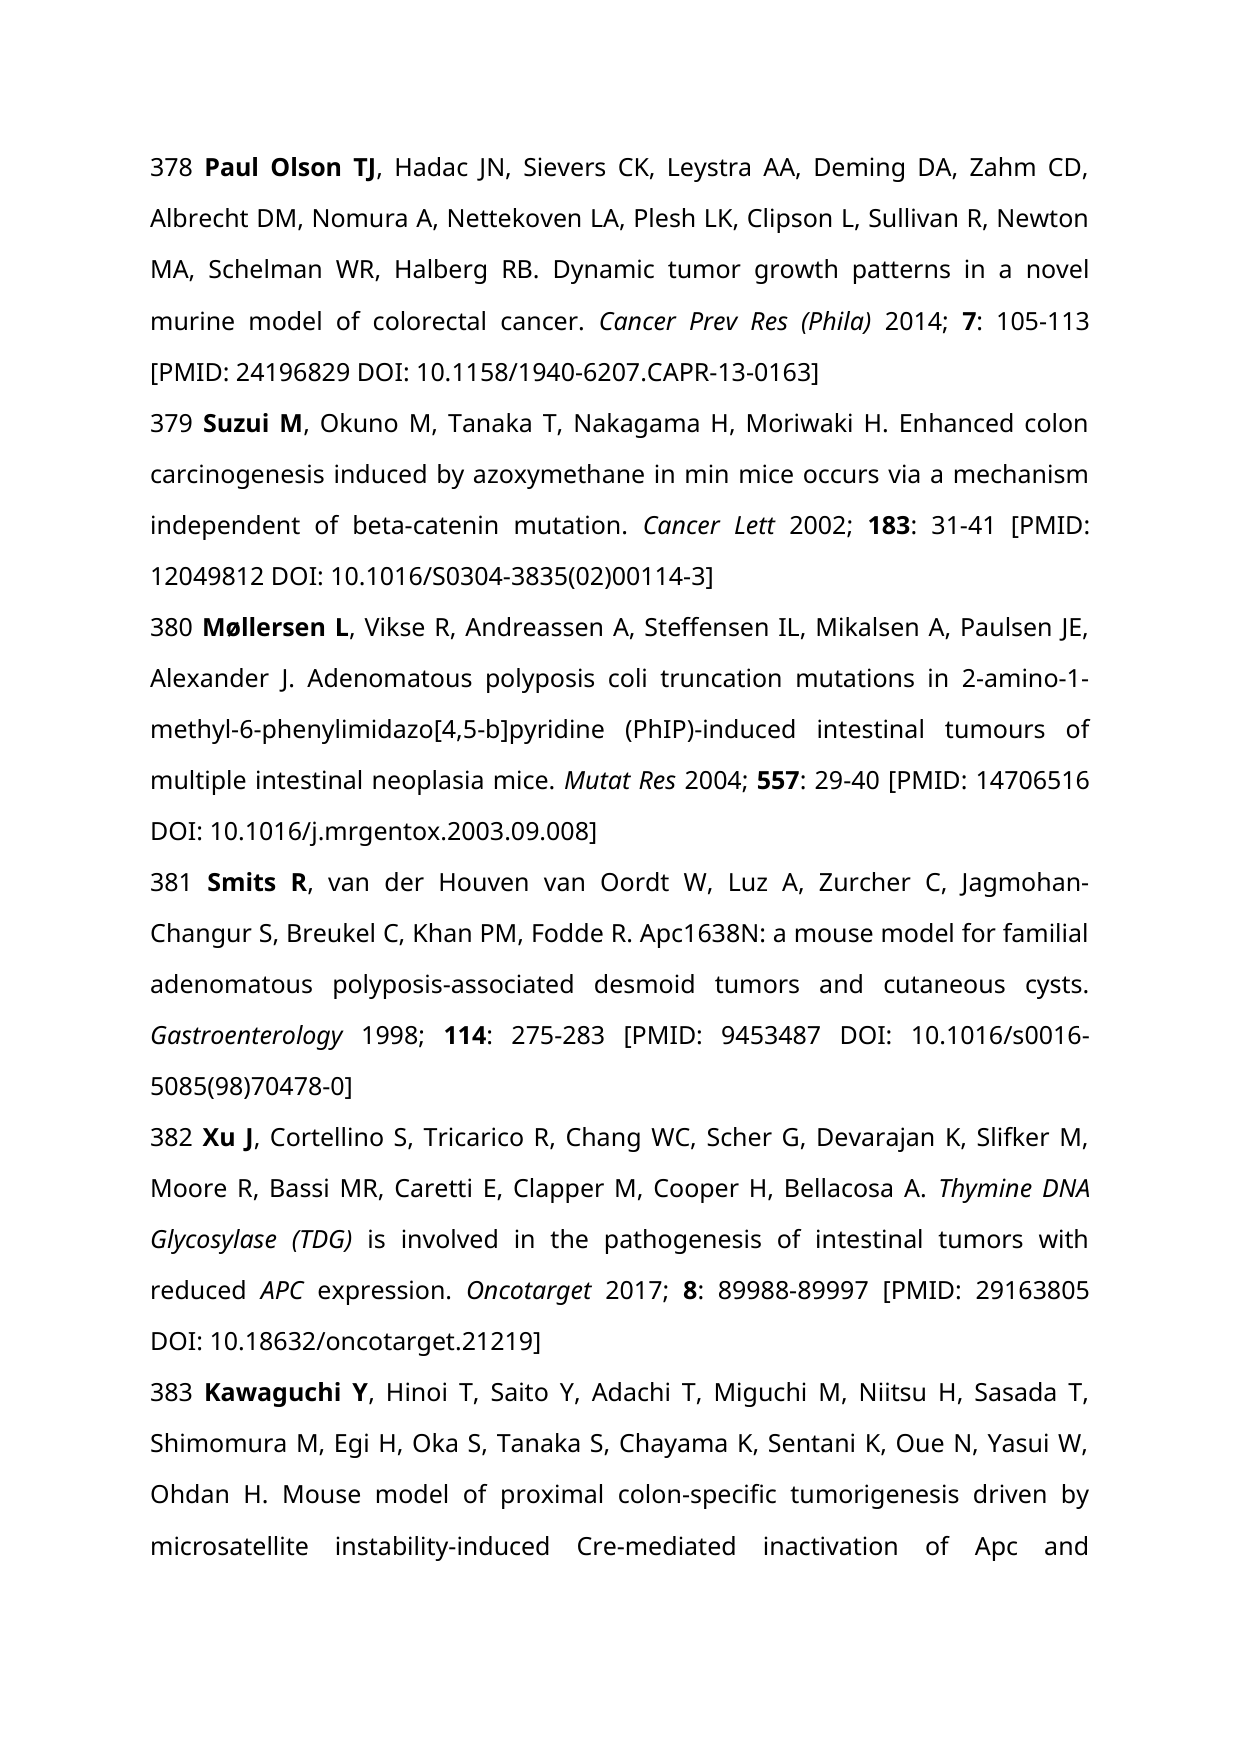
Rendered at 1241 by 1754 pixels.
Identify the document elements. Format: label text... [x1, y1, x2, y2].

text 381 Smits R, van der Houven van Oordt W, Luz A, Zurcher C, Jagmohan-Changur S, Breukel C, Khan PM, Fodde R. Apc1638N: a mouse model for familial adenomatous polyposis-associated desmoid tumors and cutaneous cysts. Gastroenterology 1998; 114: 275-283 [PMID: 9453487 DOI: 10.1016/s0016-5085(98)70478-0] [150, 864, 1090, 1103]
text 378 Paul Olson TJ, Hadac JN, Sievers CK, Leystra AA, Deming DA, Zahm CD, Albrecht DM, Nomura A, Nettekoven LA, Plesh LK, Clipson L, Sullivan R, Newton MA, Schelman WR, Halberg RB. Dynamic tumor growth patterns in a novel murine model of colorectal cancer. Cancer Prev Res (Phila) 2014; 7: 105-113 [PMID: 24196829 DOI: 10.1158/1940-6207.CAPR-13-0163] [150, 150, 1090, 388]
text 380 Møllersen L, Vikse R, Andreassen A, Steffensen IL, Mikalsen A, Paulsen JE, Alexander J. Adenomatous polyposis coli truncation mutations in 2-amino-1-methyl-6-phenylimidazo[4,5-b]pyridine (PhIP)-induced intestinal tumours of multiple intestinal neoplasia mice. Mutat Res 2004; 557: 29-40 [PMID: 14706516 DOI: 10.1016/j.mrgentox.2003.09.008] [150, 609, 1090, 848]
text 382 Xu J, Cortellino S, Tricarico R, Chang WC, Scher G, Devarajan K, Slifker M, Moore R, Bassi MR, Caretti E, Clapper M, Cooper H, Bellacosa A. Thymine DNA Glycosylase (TDG) is involved in the pathogenesis of intestinal tumors with reduced APC expression. Oncotarget 2017; 8: 89988-89997 [PMID: 29163805 DOI: 10.18632/oncotarget.21219] [150, 1120, 1090, 1358]
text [150, 1375, 1090, 1562]
text 379 Suzui M, Okuno M, Tanaka T, Nakagama H, Moriwaki H. Enhanced colon carcinogenesis induced by azoxymethane in min mice occurs via a mechanism independent of beta-catenin mutation. Cancer Lett 2002; 183: 31-41 [PMID: 12049812 DOI: 10.1016/S0304-3835(02)00114-3] [150, 405, 1090, 592]
